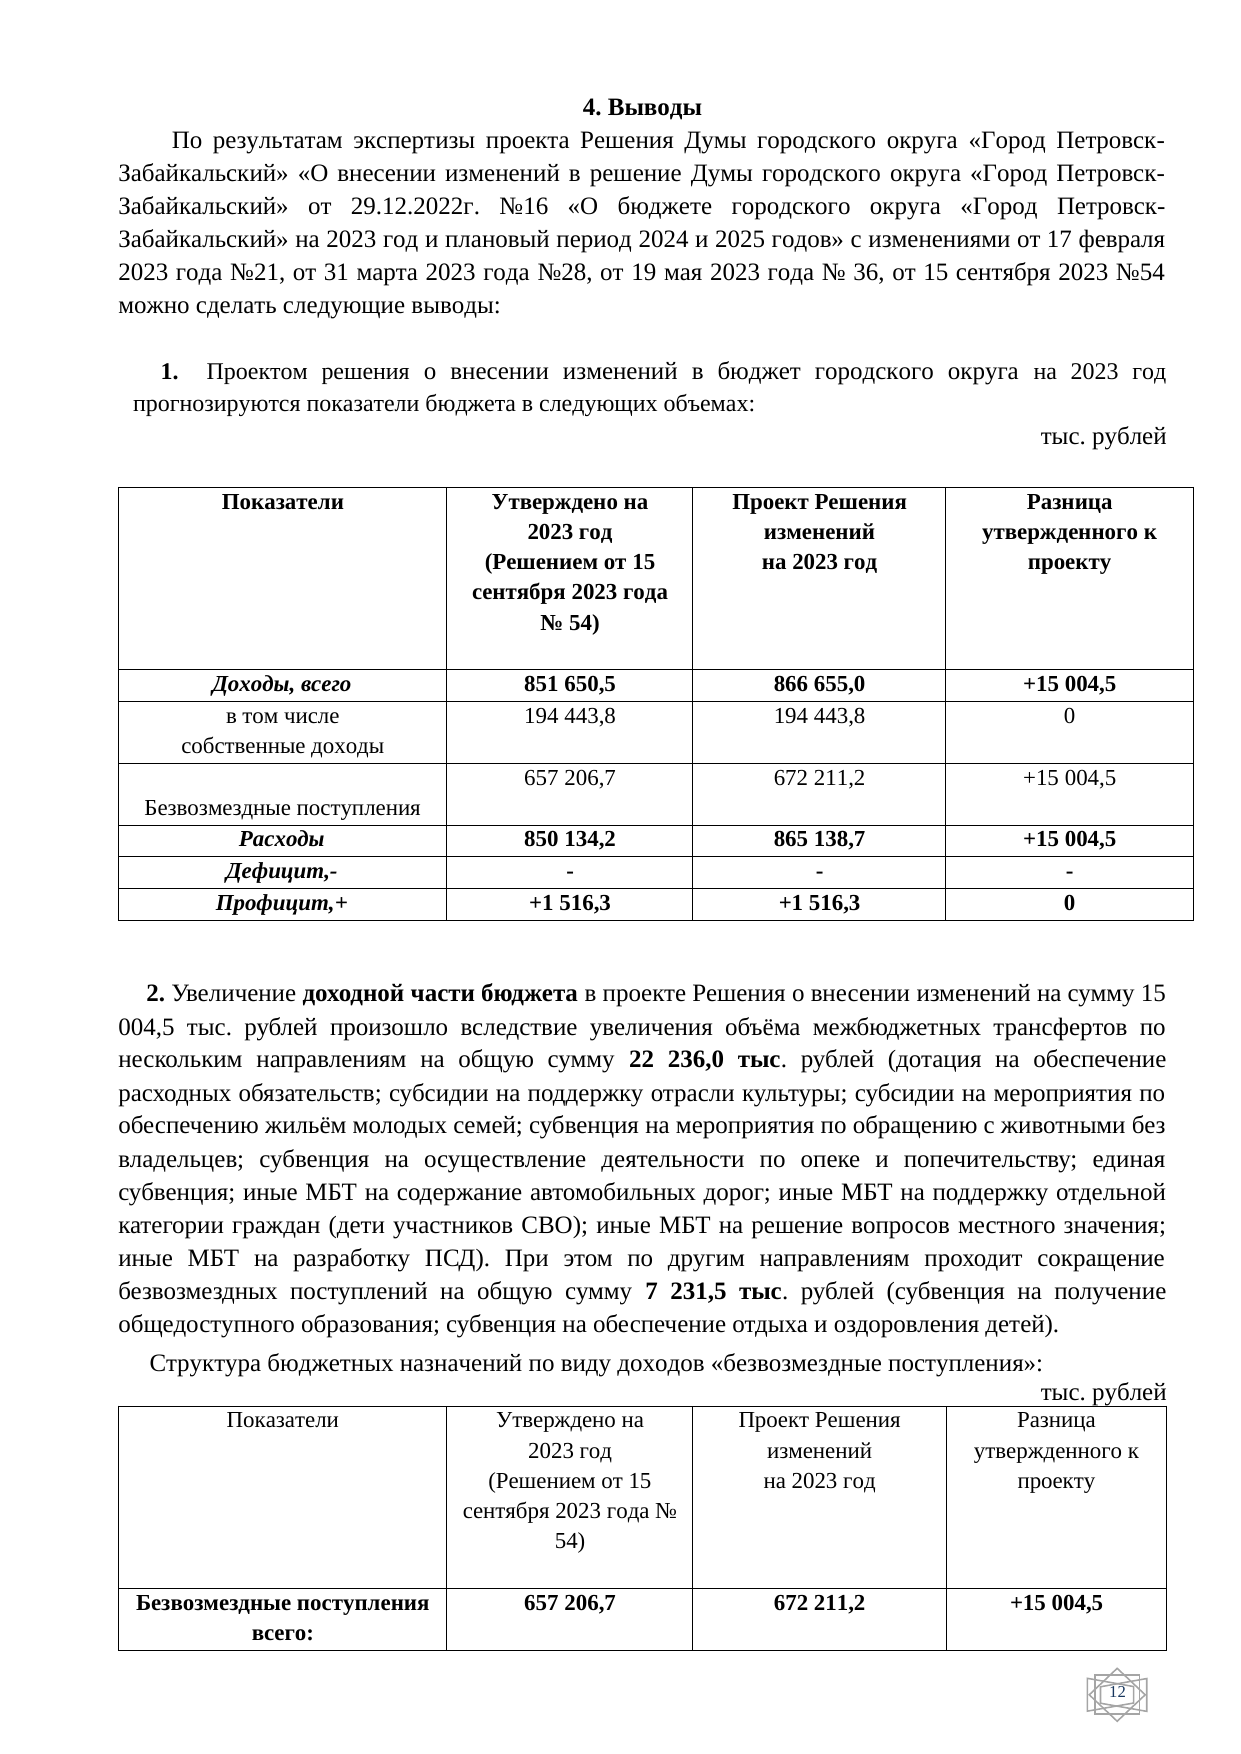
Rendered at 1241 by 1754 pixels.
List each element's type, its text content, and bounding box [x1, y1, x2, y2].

text 4. Выводы [118, 92, 1167, 121]
table_cell 657 206,7 [447, 764, 692, 824]
text По результатам экспертизы проекта Решения Думы городского округа «Город Петровск-Забайкальский» «О внесении изменений в решение Думы городского округа «Город Петровск-Забайкальский» от 29.12.2022г. №16 «О бюджете городского округа «Город Петровск-Забайкальский» на 2023 год и плановый период 2024 и 2025 годов» с изменениями от 17 февраля 2023 года №21, от 31 марта 2023 года №28, от 19 мая 2023 года № 36, от 15 сентября 2023 №54 можно сделать следующие выводы: [118, 125, 1167, 319]
table_cell +1 516,3 [693, 889, 945, 919]
table_header Проект Решения изменений на 2023 год [693, 488, 945, 669]
table_cell 850 134,2 [447, 826, 692, 856]
table_cell +15 004,5 [946, 764, 1193, 824]
table_cell +15 004,5 [946, 670, 1193, 701]
table_header Утверждено на 2023 год (Решением от 15 сентября 2023 года № 54) [447, 488, 692, 669]
text 1. Проектом решения о внесении изменений в бюджет городского округа на 2023 год прогнозируются показатели бюджета в следующих объемах: [133, 356, 1167, 417]
table_cell 672 211,2 [693, 1589, 946, 1650]
table_cell Доходы, всего [119, 670, 446, 701]
table_cell +1 516,3 [447, 889, 692, 919]
table_cell 194 443,8 [447, 702, 692, 763]
table_cell в том числе собственные доходы [119, 702, 446, 763]
table_cell +15 004,5 [946, 826, 1193, 856]
table_cell Профицит,+ [119, 889, 446, 919]
subtitle 2. Увеличение доходной части бюджета в проекте Решения о внесении изменений на сумму 15 004,5 тыс. рублей произошло вследствие увеличения объёма межбюджетных трансфертов по нескольким направлениям на общую сумму 22 236,0 тыс. рублей (дотация на обеспечение расходных обязательств; субсидии на поддержку отрасли культуры; субсидии на мероприятия по обеспечению жильём молодых семей; субвенция на мероприятия по обращению с животными без владельцев; субвенция на осуществление деятельности по опеке и попечительству; единая субвенция; иные МБТ на содержание автомобильных дорог; иные МБТ на поддержку отдельной категории граждан (дети участников СВО); иные МБТ на решение вопросов местного значения; иные МБТ на разработку ПСД). При этом по другим направлениям проходит сокращение безвозмездных поступлений на общую сумму 7 231,5 тыс. рублей (субвенция на получение общедоступного образования; субвенция на обеспечение отдыха и оздоровления детей). [118, 978, 1167, 1337]
table_cell 0 [946, 889, 1193, 919]
table_cell Безвозмездные поступления всего: [119, 1589, 446, 1650]
table_header Показатели [119, 1407, 446, 1588]
table_cell - [447, 857, 692, 888]
table_header Утверждено на 2023 год (Решением от 15 сентября 2023 года № 54) [447, 1407, 692, 1588]
table_cell +15 004,5 [947, 1589, 1166, 1650]
table_cell 657 206,7 [447, 1589, 692, 1650]
table_cell 194 443,8 [693, 702, 945, 763]
table_header Показатели [119, 488, 446, 669]
table_cell - [693, 857, 945, 888]
table_cell 0 [946, 702, 1193, 763]
text тыс. рублей [118, 1377, 1167, 1406]
table_header Проект Решения изменений на 2023 год [693, 1407, 946, 1588]
table_cell Дефицит,- [119, 857, 446, 888]
table_cell 866 655,0 [693, 670, 945, 701]
table_header Разница утвержденного к проекту [946, 488, 1193, 669]
text тыс. рублей [246, 421, 1167, 449]
table_cell 672 211,2 [693, 764, 945, 824]
table_cell 851 650,5 [447, 670, 692, 701]
table_header Разница утвержденного к проекту [947, 1407, 1166, 1588]
table_cell - [946, 857, 1193, 888]
text Структура бюджетных назначений по виду доходов «безвозмездные поступления»: [118, 1348, 1167, 1377]
table_cell Безвозмездные поступления [119, 764, 446, 824]
table_cell Расходы [119, 826, 446, 856]
table_cell 865 138,7 [693, 826, 945, 856]
